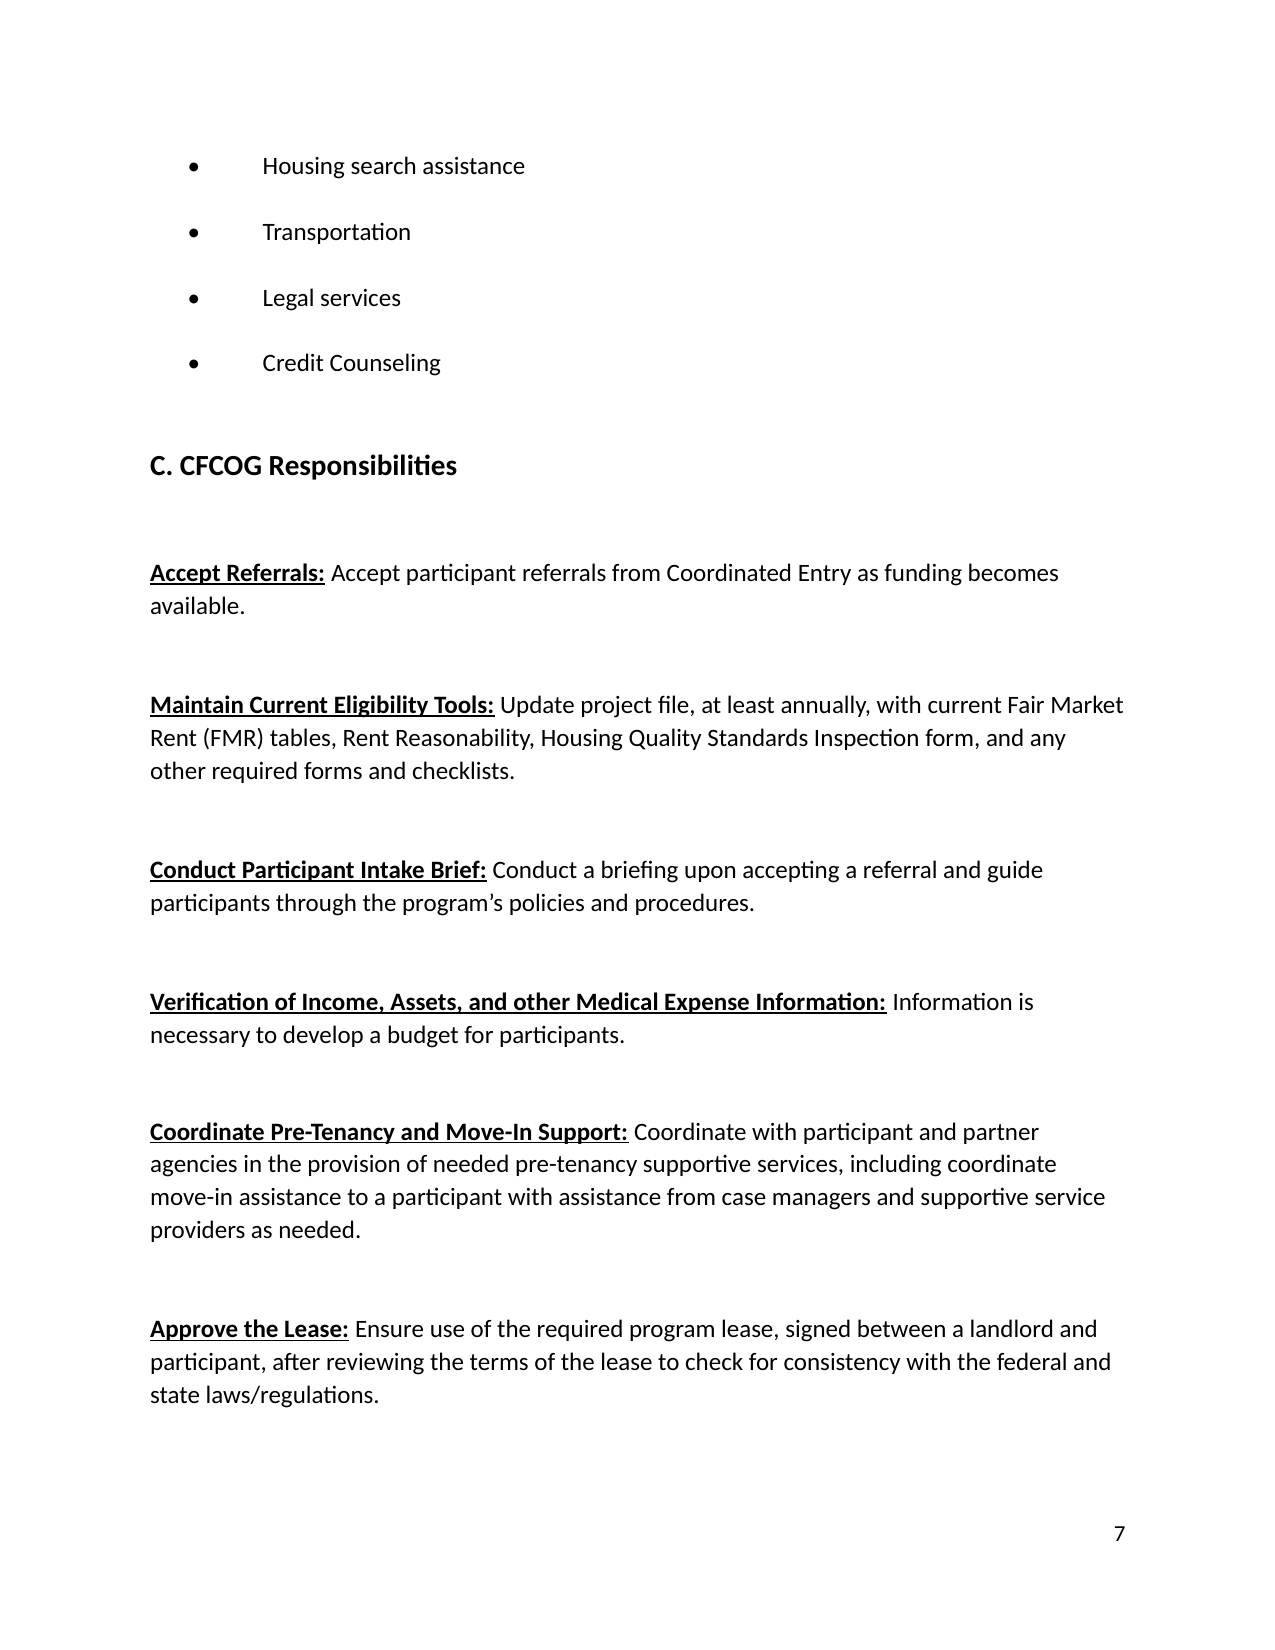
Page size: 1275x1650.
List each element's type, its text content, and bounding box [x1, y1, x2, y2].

text Accept Referrals: Accept participant referrals from Coordinated Entry as funding becomes available. [150, 557, 1125, 620]
list Legal services [187, 282, 1125, 312]
text C. CFCOG Responsibilities [150, 447, 1125, 482]
text Verification of Income, Assets, and other Medical Expense Information: Information is necessary to develop a budget for participants. [150, 986, 1125, 1049]
text Conduct Participant Intake Brief: Conduct a briefing upon accepting a referral and guide participants through the program’s policies and procedures. [150, 854, 1125, 917]
list Credit Counseling [187, 347, 1125, 378]
text Approve the Lease: Ensure use of the required program lease, signed between a landlord and participant, after reviewing the terms of the lease to check for consistency with the federal and state laws/regulations. [150, 1313, 1125, 1410]
text Coordinate Pre-Tenancy and Move-In Support: Coordinate with participant and partner agencies in the provision of needed pre-tenancy supportive services, including coordinate move-in assistance to a participant with assistance from case managers and supportive service providers as needed. [150, 1116, 1125, 1245]
list Housing search assistance [187, 150, 1125, 181]
text Maintain Current Eligibility Tools: Update project file, at least annually, with current Fair Market Rent (FMR) tables, Rent Reasonability, Housing Quality Standards Inspection form, and any other required forms and checklists. [150, 689, 1125, 785]
list Transportation [187, 216, 1125, 246]
